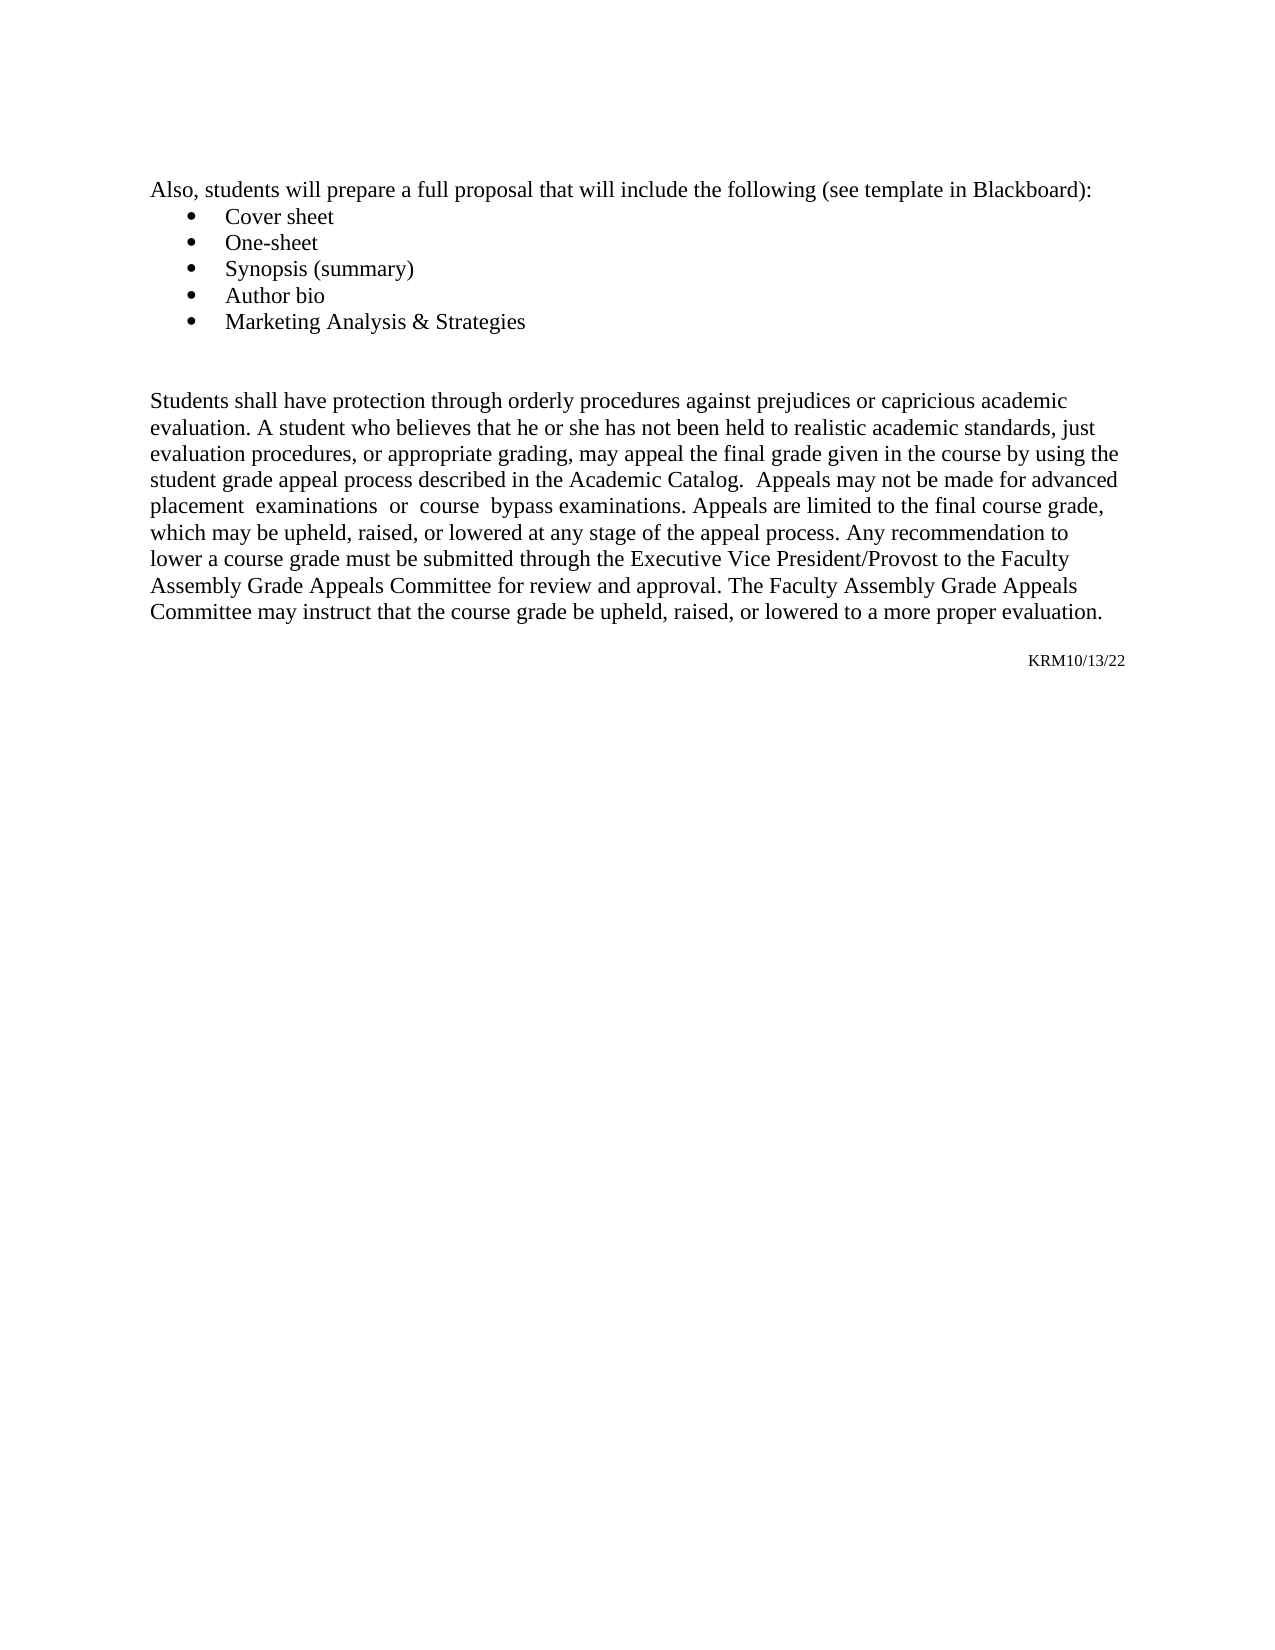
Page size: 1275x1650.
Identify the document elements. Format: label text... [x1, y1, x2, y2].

list One-sheet [187, 229, 1125, 255]
text KRM10/13/22 [150, 651, 1125, 670]
list Cover sheet [187, 203, 1125, 229]
list Synopsis (summary) [187, 255, 1125, 282]
text Students shall have protection through orderly procedures against prejudices or capricious academic evaluation. A student who believes that he or she has not been held to realistic academic standards, just evaluation procedures, or appropriate grading, may appeal the final grade given in the course by using the student grade appeal process described in the Academic Catalog. Appeals may not be made for advanced placement examinations or course bypass examinations. Appeals are limited to the final course grade, which may be upheld, raised, or lowered at any stage of the appeal process. Any recommendation to lower a course grade must be submitted through the Executive Vice President/Provost to the Faculty Assembly Grade Appeals Committee for review and approval. The Faculty Assembly Grade Appeals Committee may instruct that the course grade be upheld, raised, or lowered to a more proper evaluation. [150, 387, 1125, 624]
list Marketing Analysis & Strategies [187, 308, 1125, 334]
text Also, students will prepare a full proposal that will include the following (see template in Blackboard): [150, 176, 1125, 203]
list Author bio [187, 282, 1125, 308]
